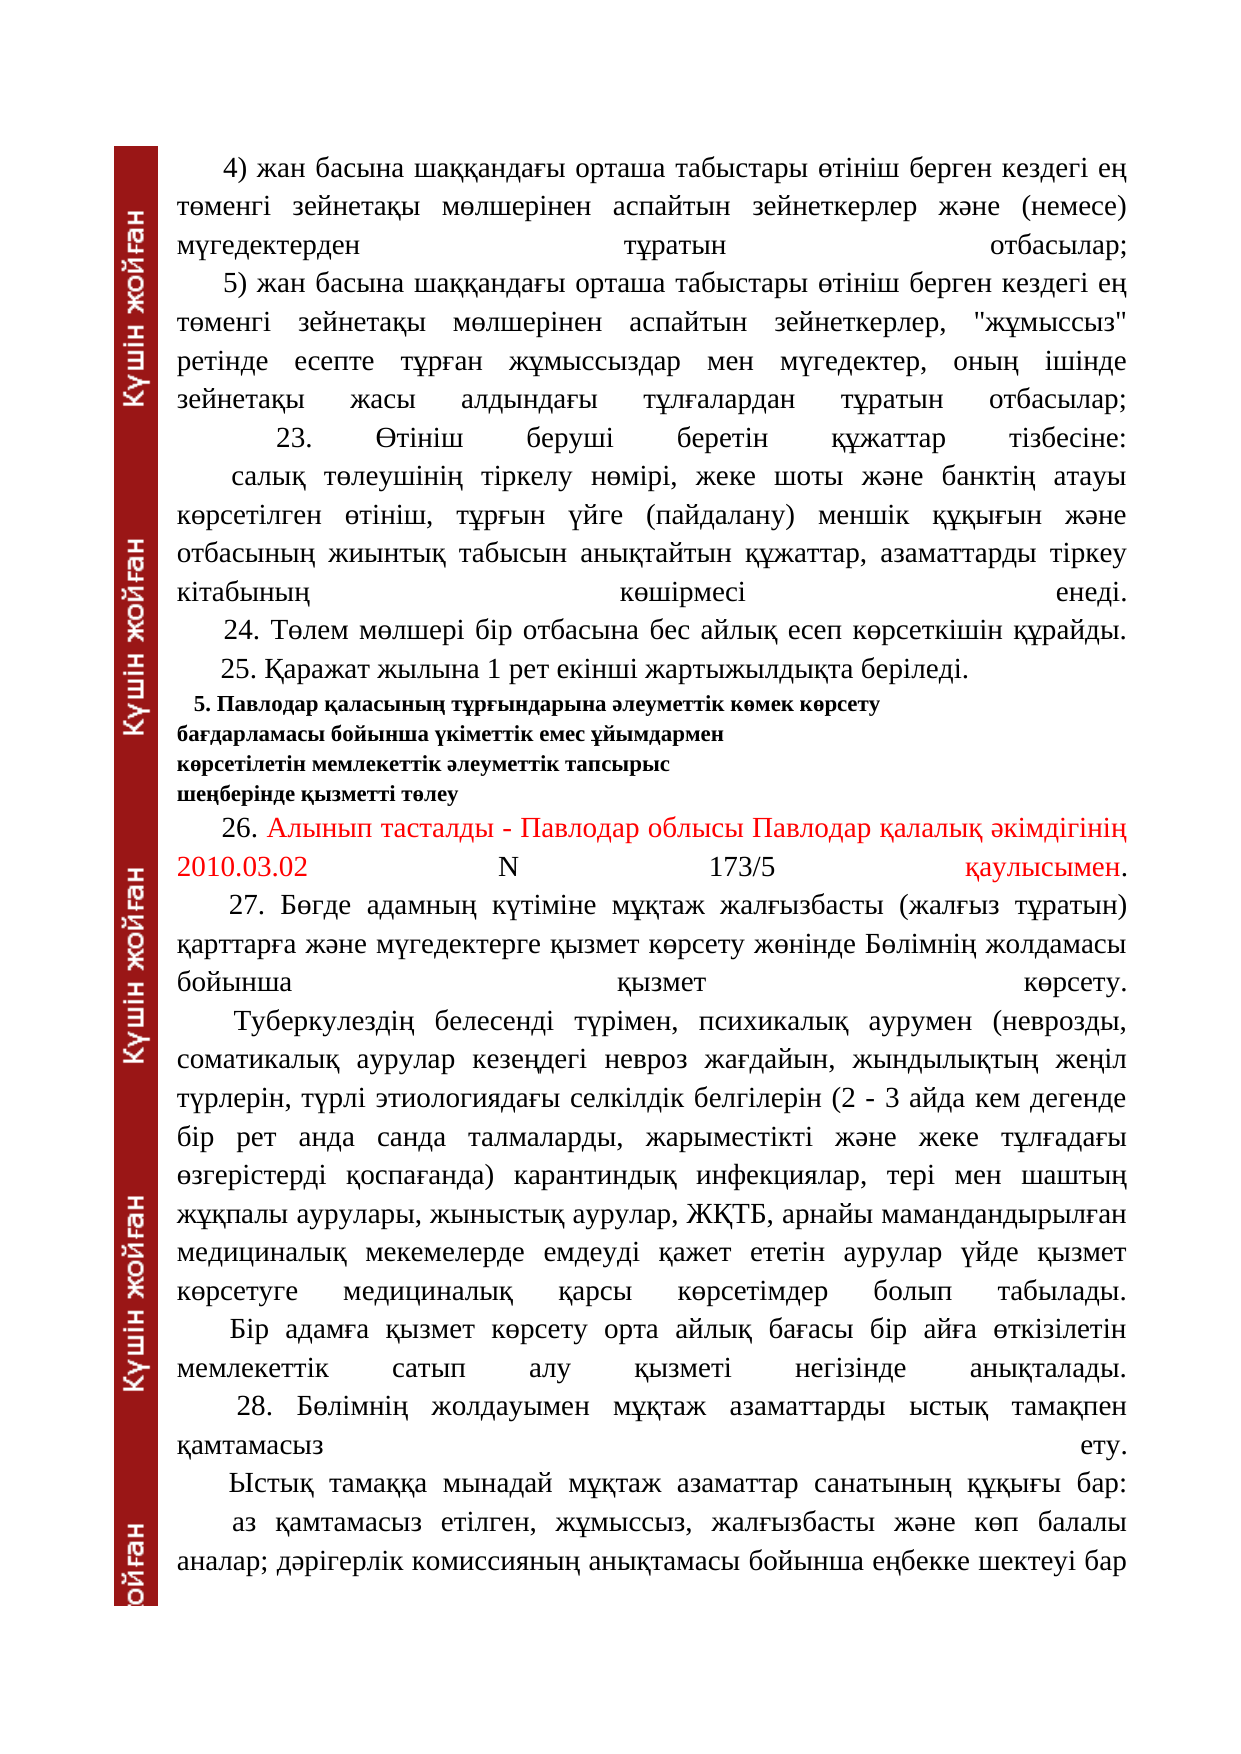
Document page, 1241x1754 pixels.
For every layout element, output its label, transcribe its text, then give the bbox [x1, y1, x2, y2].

text 5. Павлодар қаласының тұрғындарына әлеуметтік көмек көрсету бағдарламасы бойынша үкіметтік емес ұйымдармен көрсетілетін мемлекеттік әлеуметтік тапсырыс шеңберінде қызметті төлеу [112, 689, 1128, 807]
picture [114, 146, 158, 150]
picture [114, 1576, 158, 1606]
picture [114, 684, 158, 689]
